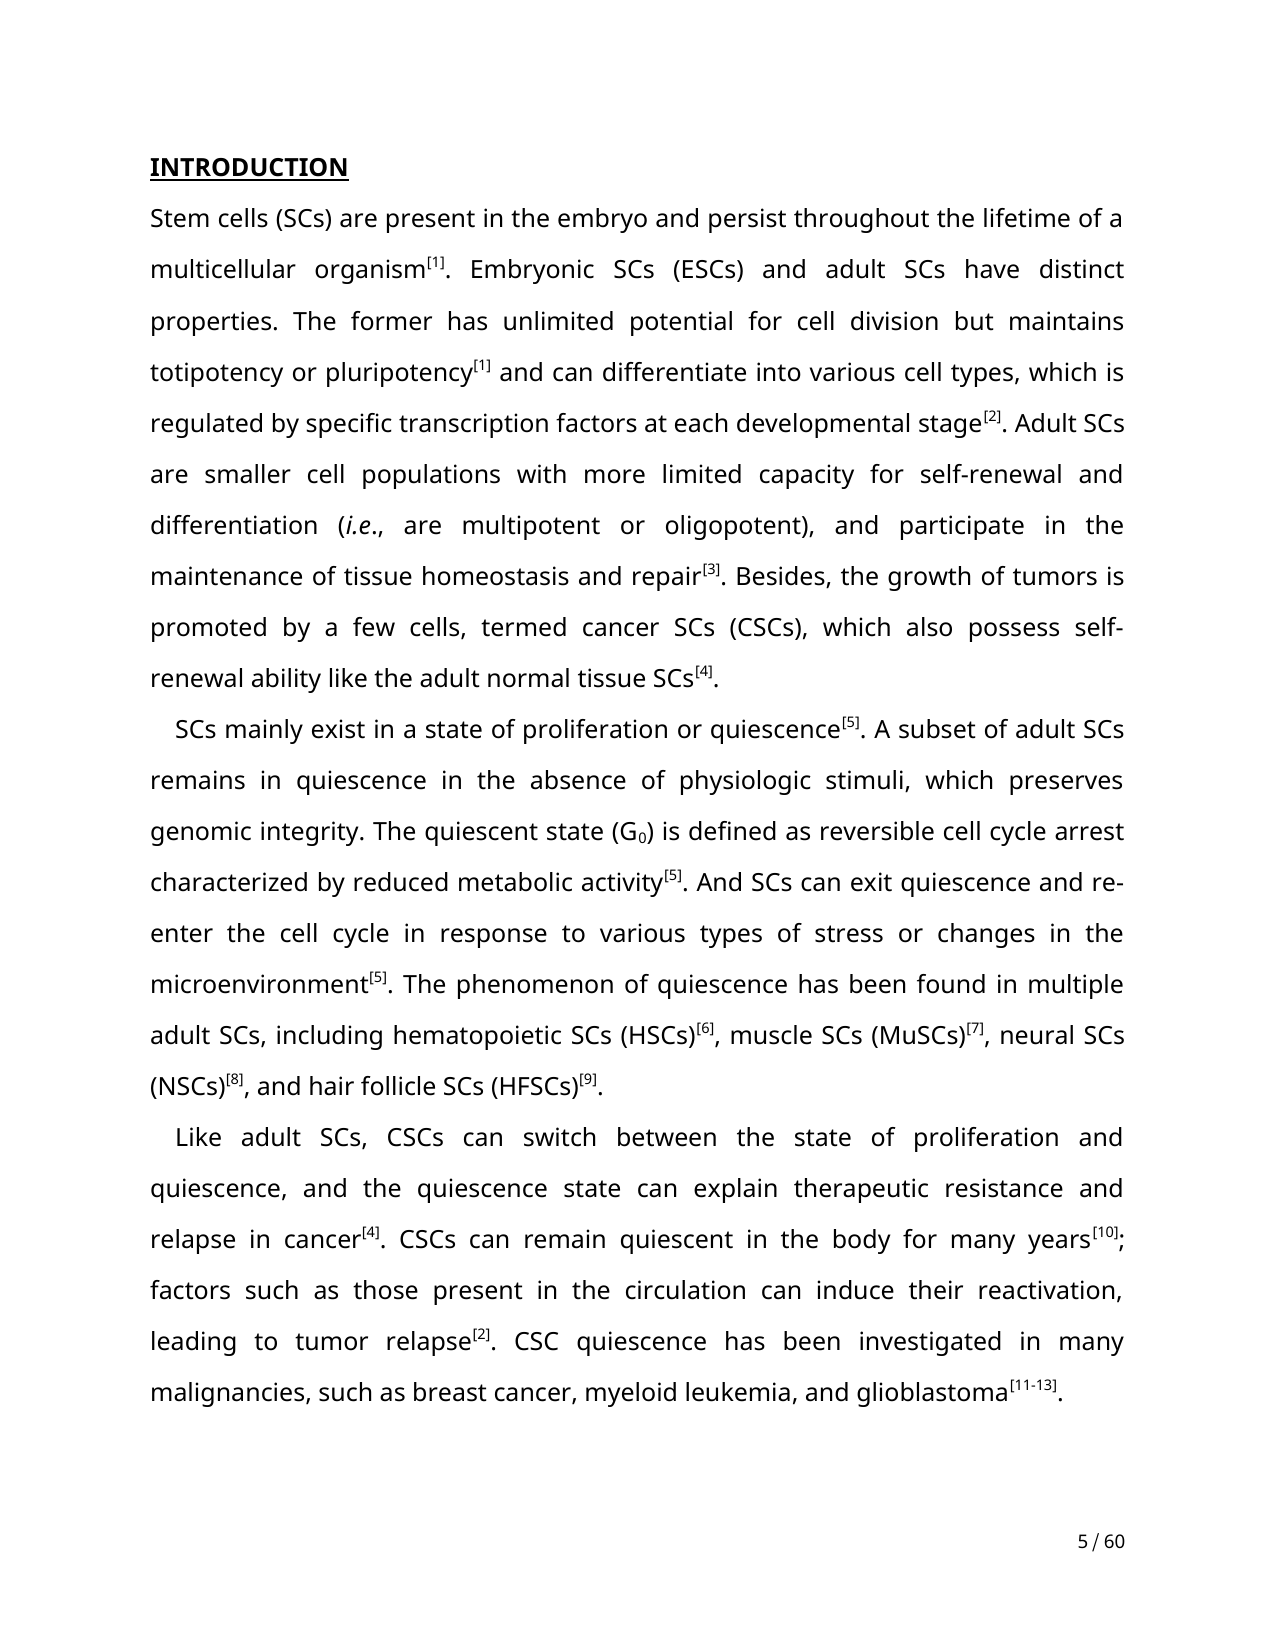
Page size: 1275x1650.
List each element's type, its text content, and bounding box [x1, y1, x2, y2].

text INTRODUCTION [150, 150, 1125, 184]
text Stem cells (SCs) are present in the embryo and persist throughout the lifetime of a multicellular organism[1]. Embryonic SCs (ESCs) and adult SCs have distinct properties. The former has unlimited potential for cell division but maintains totipotency or pluripotency[1] and can differentiate into various cell types, which is regulated by specific transcription factors at each developmental stage[2]. Adult SCs are smaller cell populations with more limited capacity for self-renewal and differentiation (i.e., are multipotent or oligopotent), and participate in the maintenance of tissue homeostasis and repair[3]. Besides, the growth of tumors is promoted by a few cells, termed cancer SCs (CSCs), which also possess self-renewal ability like the adult normal tissue SCs[4]. [150, 201, 1125, 694]
text SCs mainly exist in a state of proliferation or quiescence[5]. A subset of adult SCs remains in quiescence in the absence of physiologic stimuli, which preserves genomic integrity. The quiescent state (G0) is defined as reversible cell cycle arrest characterized by reduced metabolic activity[5]. And SCs can exit quiescence and re-enter the cell cycle in response to various types of stress or changes in the microenvironment[5]. The phenomenon of quiescence has been found in multiple adult SCs, including hematopoietic SCs (HSCs)[6], muscle SCs (MuSCs)[7], neural SCs (NSCs)[8], and hair follicle SCs (HFSCs)[9]. [150, 711, 1125, 1103]
text Like adult SCs, CSCs can switch between the state of proliferation and quiescence, and the quiescence state can explain therapeutic resistance and relapse in cancer[4]. CSCs can remain quiescent in the body for many years[10]; factors such as those present in the circulation can induce their reactivation, leading to tumor relapse[2]. CSC quiescence has been investigated in many malignancies, such as breast cancer, myeloid leukemia, and glioblastoma[11-13]. [150, 1120, 1125, 1409]
